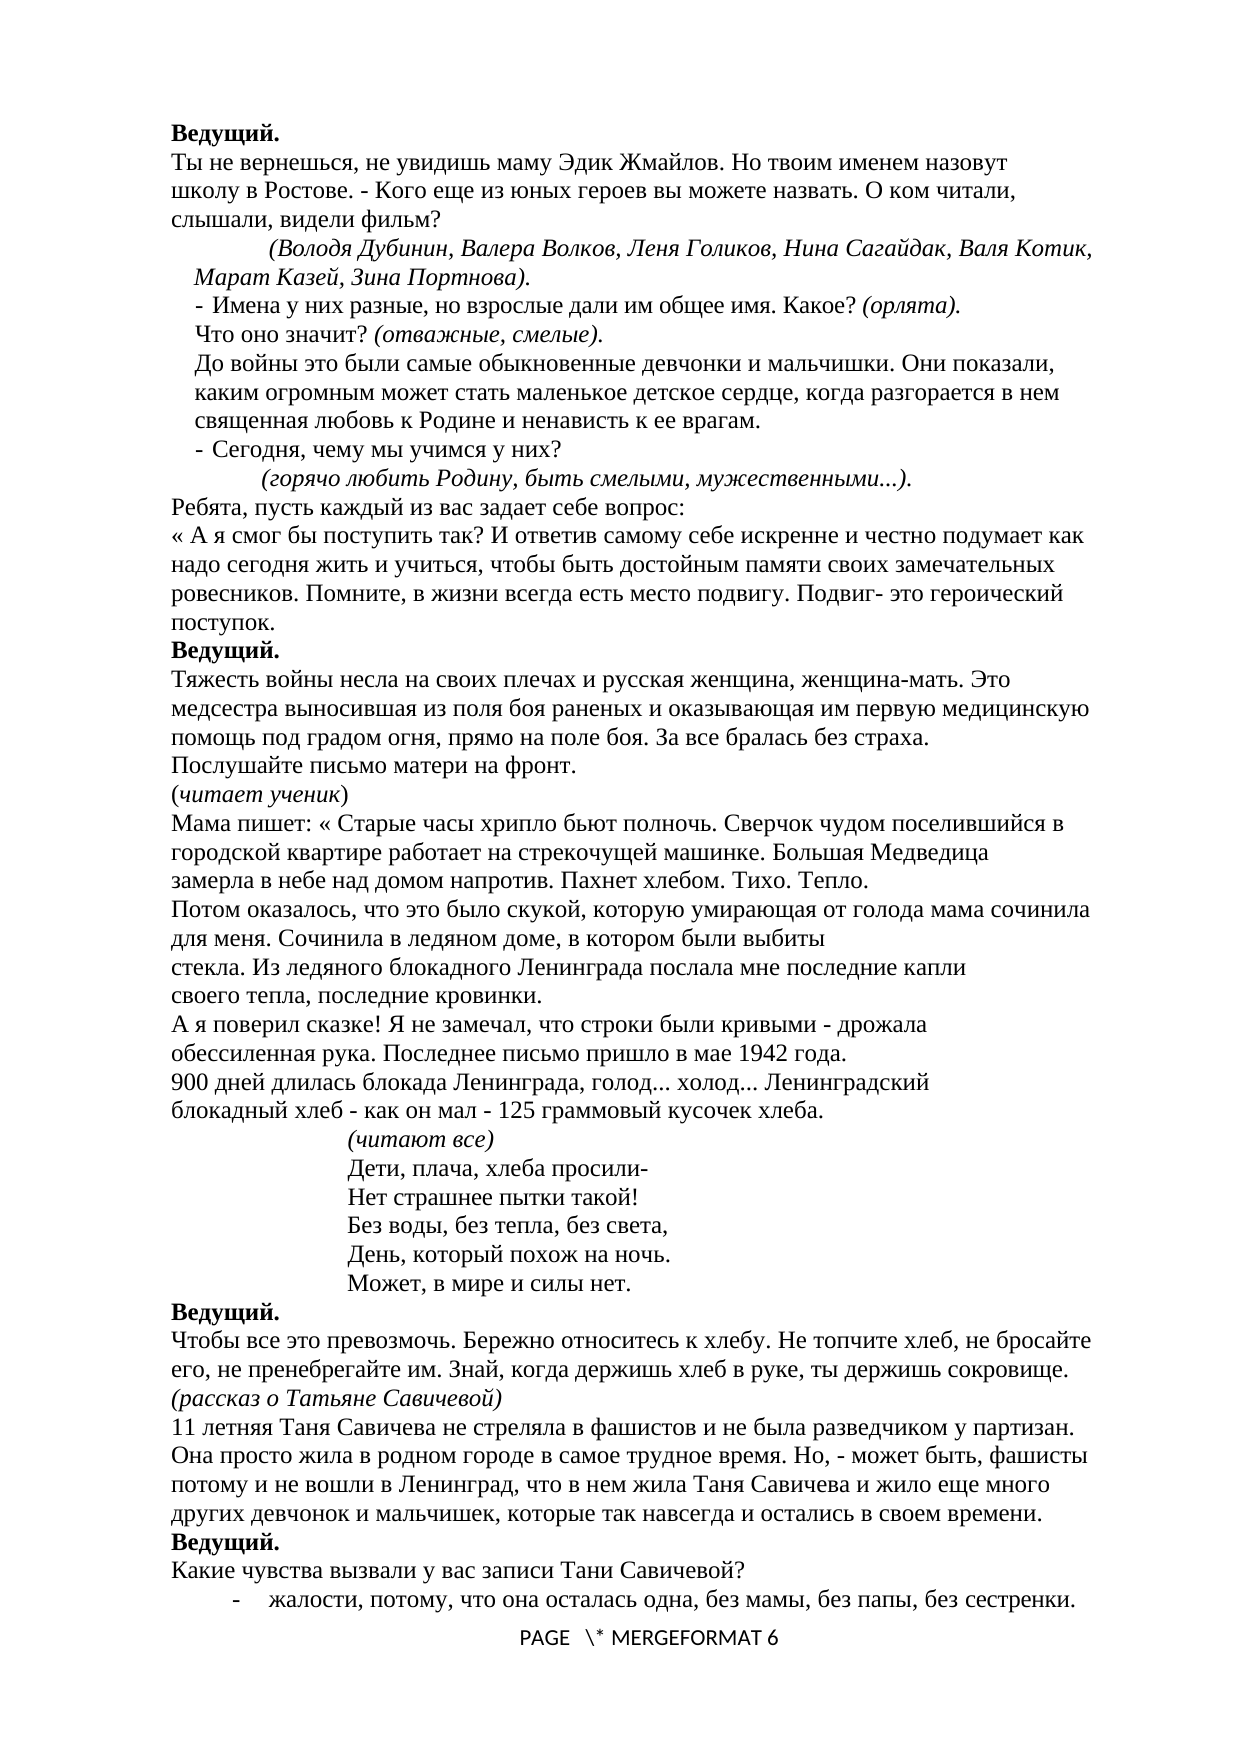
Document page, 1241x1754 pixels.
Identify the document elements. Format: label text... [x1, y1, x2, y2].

text « А я смог бы поступить так? И ответив самому себе искренне и честно подумает как надо сегодня жить и учиться, чтобы быть достойным памяти своих замечательных ровесников. Помните, в жизни всегда есть место подвигу. Подвиг- это героический поступок. [171, 521, 1122, 636]
text Какие чувства вызвали у вас записи Тани Савичевой? [171, 1556, 1122, 1584]
text Ведущий. [171, 1527, 1122, 1556]
text стекла. Из ледяного блокадного Ленинграда послала мне последние капли [171, 952, 1122, 981]
text (Володя Дубинин, Валера Волков, Леня Голиков, Нина Сагайдак, Валя Котик, Марат Казей, Зина Портнова). [194, 233, 1122, 291]
text (горячо любить Родину, быть смелыми, мужественными...). [194, 463, 1014, 492]
text - Сегодня, чему мы учимся у них? [195, 434, 1122, 463]
text Тяжесть войны несла на своих плечах и русская женщина, женщина-мать. Это медсестра выносившая из поля боя раненых и оказывающая им первую медицинскую помощь под градом огня, прямо на поле боя. За все бралась без страха. [171, 664, 1122, 751]
text 900 дней длилась блокада Ленинграда, голод... холод... Ленинградский [171, 1067, 1122, 1096]
text Ведущий. [171, 118, 1068, 147]
text 11 летняя Таня Савичева не стреляла в фашистов и не была разведчиком у партизан. Она просто жила в родном городе в самое трудное время. Но, - может быть, фашисты потому и не вошли в Ленинград, что в нем жила Таня Савичева и жило еще много других девчонок и мальчишек, которые так навсегда и остались в своем времени. [171, 1412, 1122, 1527]
text Послушайте письмо матери на фронт. [171, 751, 1122, 779]
text Мама пишет: « Старые часы хрипло бьют полночь. Сверчок чудом поселившийся в городской квартире работает на стрекочущей машинке. Большая Медведица замерла в небе над домом напротив. Пахнет хлебом. Тихо. Тепло. [171, 808, 1068, 894]
text (рассказ о Татьяне Савичевой) [171, 1383, 1122, 1412]
text Дети, плача, хлеба просили- [347, 1153, 1122, 1182]
text - Имена у них разные, но взрослые дали им общее имя. Какое? (орлята). Что оно значит? (отважные, смелые). [195, 291, 1068, 348]
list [232, 1584, 1122, 1613]
text Потом оказалось, что это было скукой, которую умирающая от голода мама сочинила для меня. Сочинила в ледяном доме, в котором были выбиты [171, 894, 1122, 952]
text своего тепла, последние кровинки. [171, 981, 1122, 1009]
text Нет страшнее пытки такой! [347, 1182, 1122, 1211]
text А я поверил сказке! Я не замечал, что строки были кривыми - дрожала [171, 1009, 1122, 1038]
text (читает ученик) [171, 779, 1122, 808]
text (читают все) [347, 1124, 1122, 1153]
text Без воды, без тепла, без света, [347, 1211, 1122, 1239]
text Ты не вернешься, не увидишь маму Эдик Жмайлов. Но твоим именем назовут школу в Ростове. - Кого еще из юных героев вы можете назвать. О ком читали, слышали, видели фильм? [171, 147, 1068, 233]
text обессиленная рука. Последнее письмо пришло в мае 1942 года. [171, 1038, 1122, 1067]
text До войны это были самые обыкновенные девчонки и мальчишки. Они показали, каким огромным может стать маленькое детское сердце, когда разгорается в нем священная любовь к Родине и ненависть к ее врагам. [194, 348, 1068, 434]
text День, который похож на ночь. [347, 1239, 1122, 1268]
text Ребята, пусть каждый из вас задает себе вопрос: [171, 492, 1014, 521]
text блокадный хлеб - как он мал - 125 граммовый кусочек хлеба. [171, 1096, 1122, 1124]
text Ведущий. [171, 636, 1122, 664]
text Ведущий. [171, 1297, 1122, 1326]
text Чтобы все это превозмочь. Бережно относитесь к хлебу. Не топчите хлеб, не бросайте его, не пренебрегайте им. Знай, когда держишь хлеб в руке, ты держишь сокровище. [171, 1326, 1122, 1383]
text Может, в мире и силы нет. [347, 1268, 1122, 1297]
